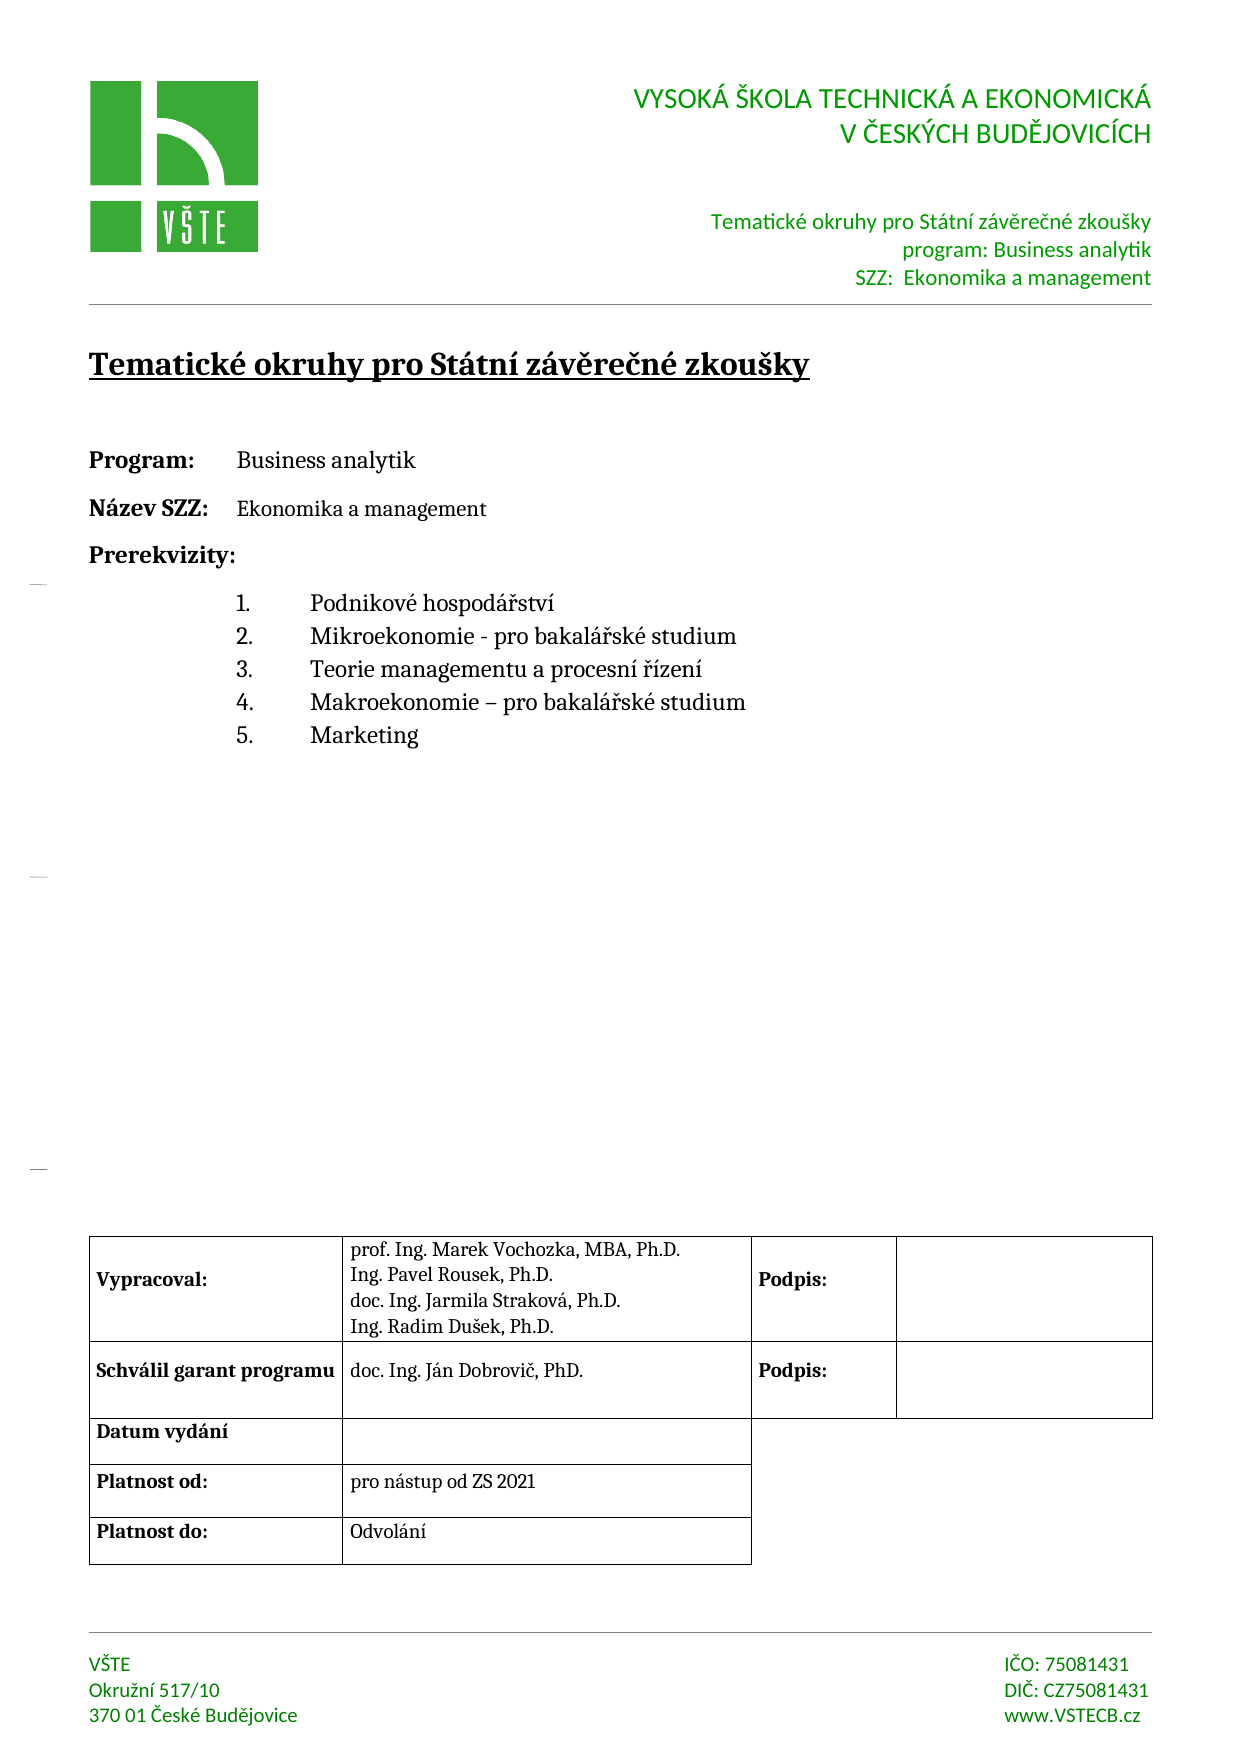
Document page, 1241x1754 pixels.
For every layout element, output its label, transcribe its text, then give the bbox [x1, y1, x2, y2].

table_cell Platnost do: [90, 1518, 342, 1563]
table_cell Datum vydání [90, 1419, 342, 1464]
picture [89, 81, 258, 251]
table_cell Odvolání [343, 1518, 751, 1563]
table_cell [897, 1342, 1152, 1418]
text Program: Business analytik [89, 446, 1152, 475]
list Mikroekonomie - pro bakalářské studium [236, 622, 1152, 651]
table_header prof. Ing. Marek Vochozka, MBA, Ph.D. Ing. Pavel Rousek, Ph.D. doc. Ing. Jarmila Straková, Ph.D. Ing. Radim Dušek, Ph.D. [343, 1237, 751, 1341]
table_header [897, 1237, 1152, 1341]
table_cell Schválil garant programu [90, 1342, 342, 1418]
text Tematické okruhy pro Státní závěrečné zkoušky [89, 345, 1152, 384]
table_cell pro nástup od ZS 2021 [343, 1465, 751, 1517]
table_cell doc. Ing. Ján Dobrovič, PhD. [343, 1342, 751, 1418]
table_cell [343, 1419, 751, 1464]
list Podnikové hospodářství [236, 589, 1152, 618]
table_cell Platnost od: [90, 1465, 342, 1517]
table_cell Podpis: [752, 1342, 896, 1418]
list Marketing [236, 721, 1152, 750]
text Prerekvizity: [89, 541, 1152, 570]
table_header Podpis: [752, 1237, 896, 1341]
text Název SZZ: Ekonomika a management [89, 494, 1152, 522]
table_header Vypracoval: [90, 1237, 342, 1341]
list Makroekonomie – pro bakalářské studium [236, 688, 1152, 717]
list Teorie managementu a procesní řízení [236, 655, 1152, 684]
